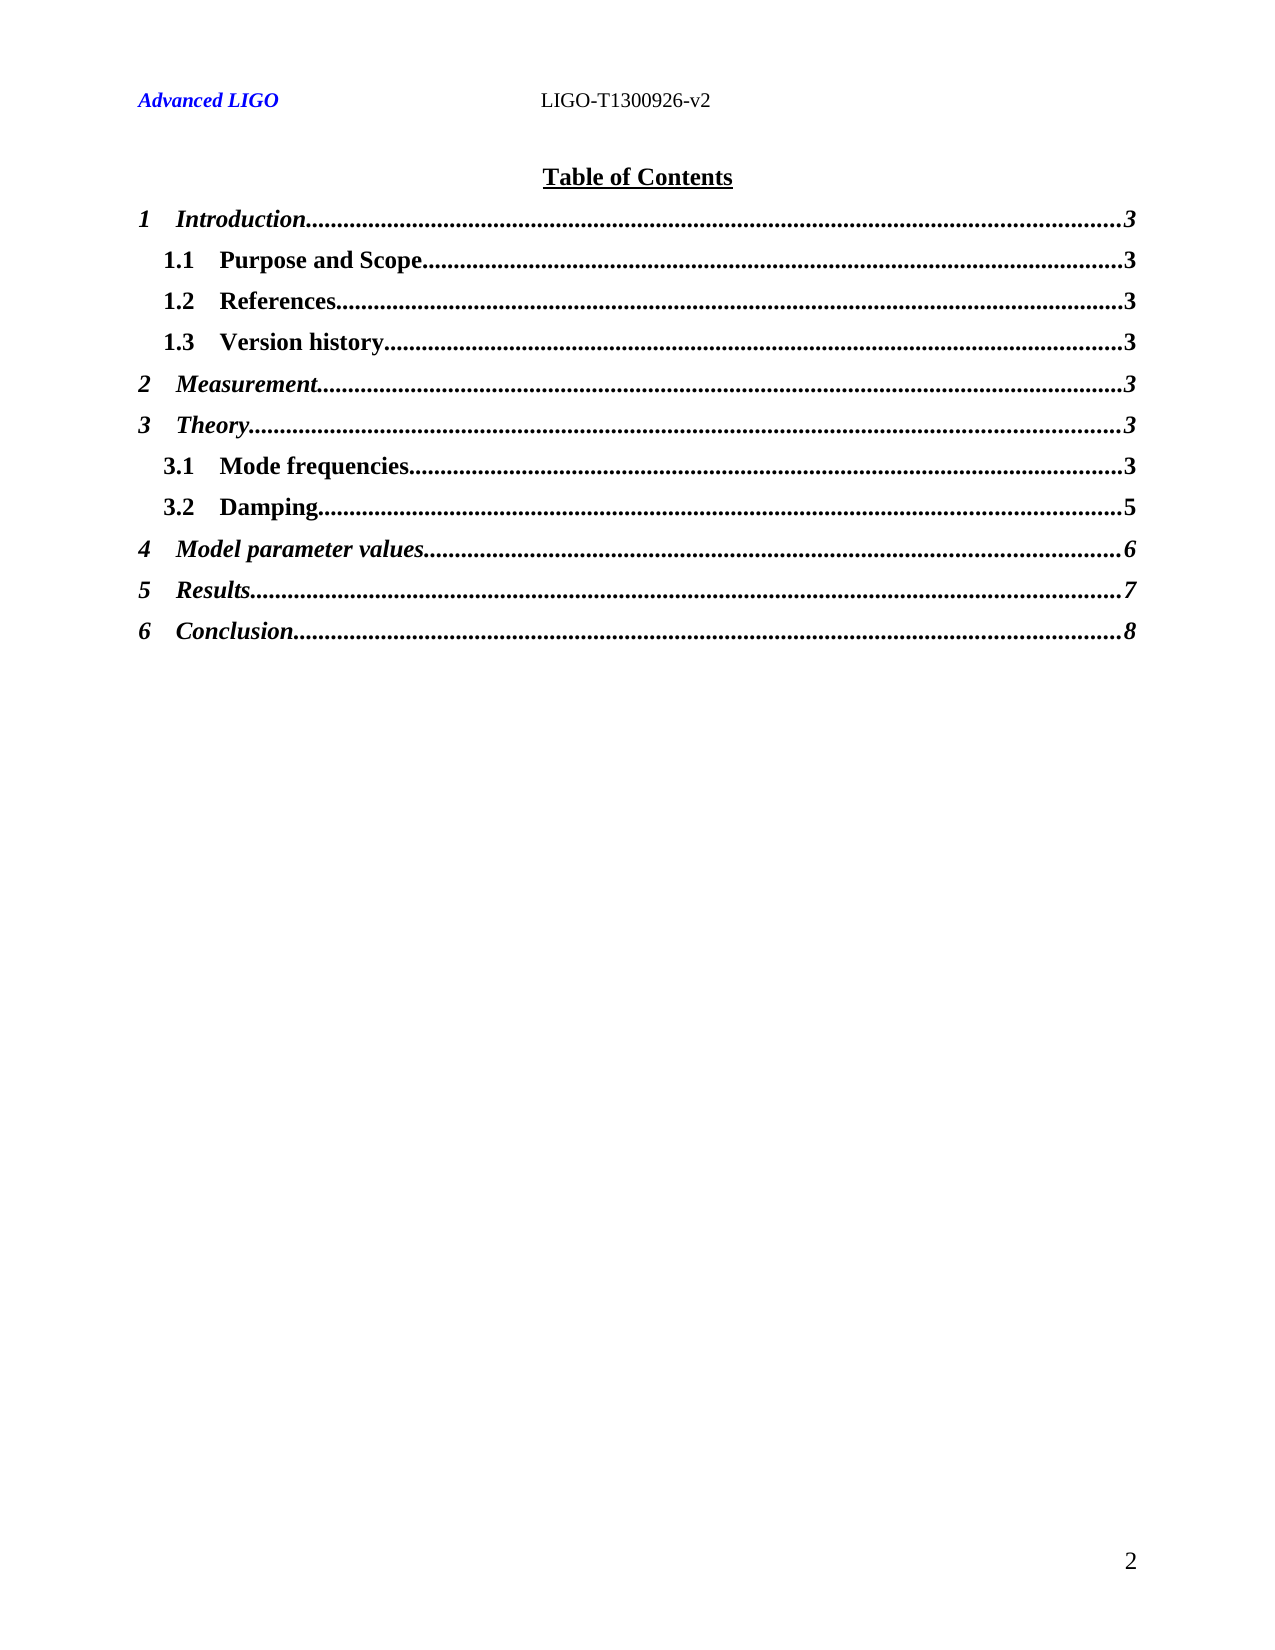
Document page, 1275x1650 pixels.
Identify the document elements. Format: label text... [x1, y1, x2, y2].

text 1.2 References 3 [163, 286, 1137, 315]
text 3.2 Damping 5 [163, 492, 1137, 521]
text 3.1 Mode frequencies 3 [163, 451, 1137, 480]
text 1.3 Version history 3 [163, 327, 1137, 356]
text 2 Measurement 3 [138, 369, 1137, 397]
text Table of Contents [138, 162, 1137, 191]
text 4 Model parameter values 6 [138, 534, 1137, 562]
text 5 Results 7 [138, 575, 1137, 604]
text 1.1 Purpose and Scope 3 [163, 245, 1137, 274]
text 1 Introduction 3 [138, 204, 1137, 232]
text 6 Conclusion 8 [138, 616, 1137, 645]
text 3 Theory 3 [138, 410, 1137, 439]
